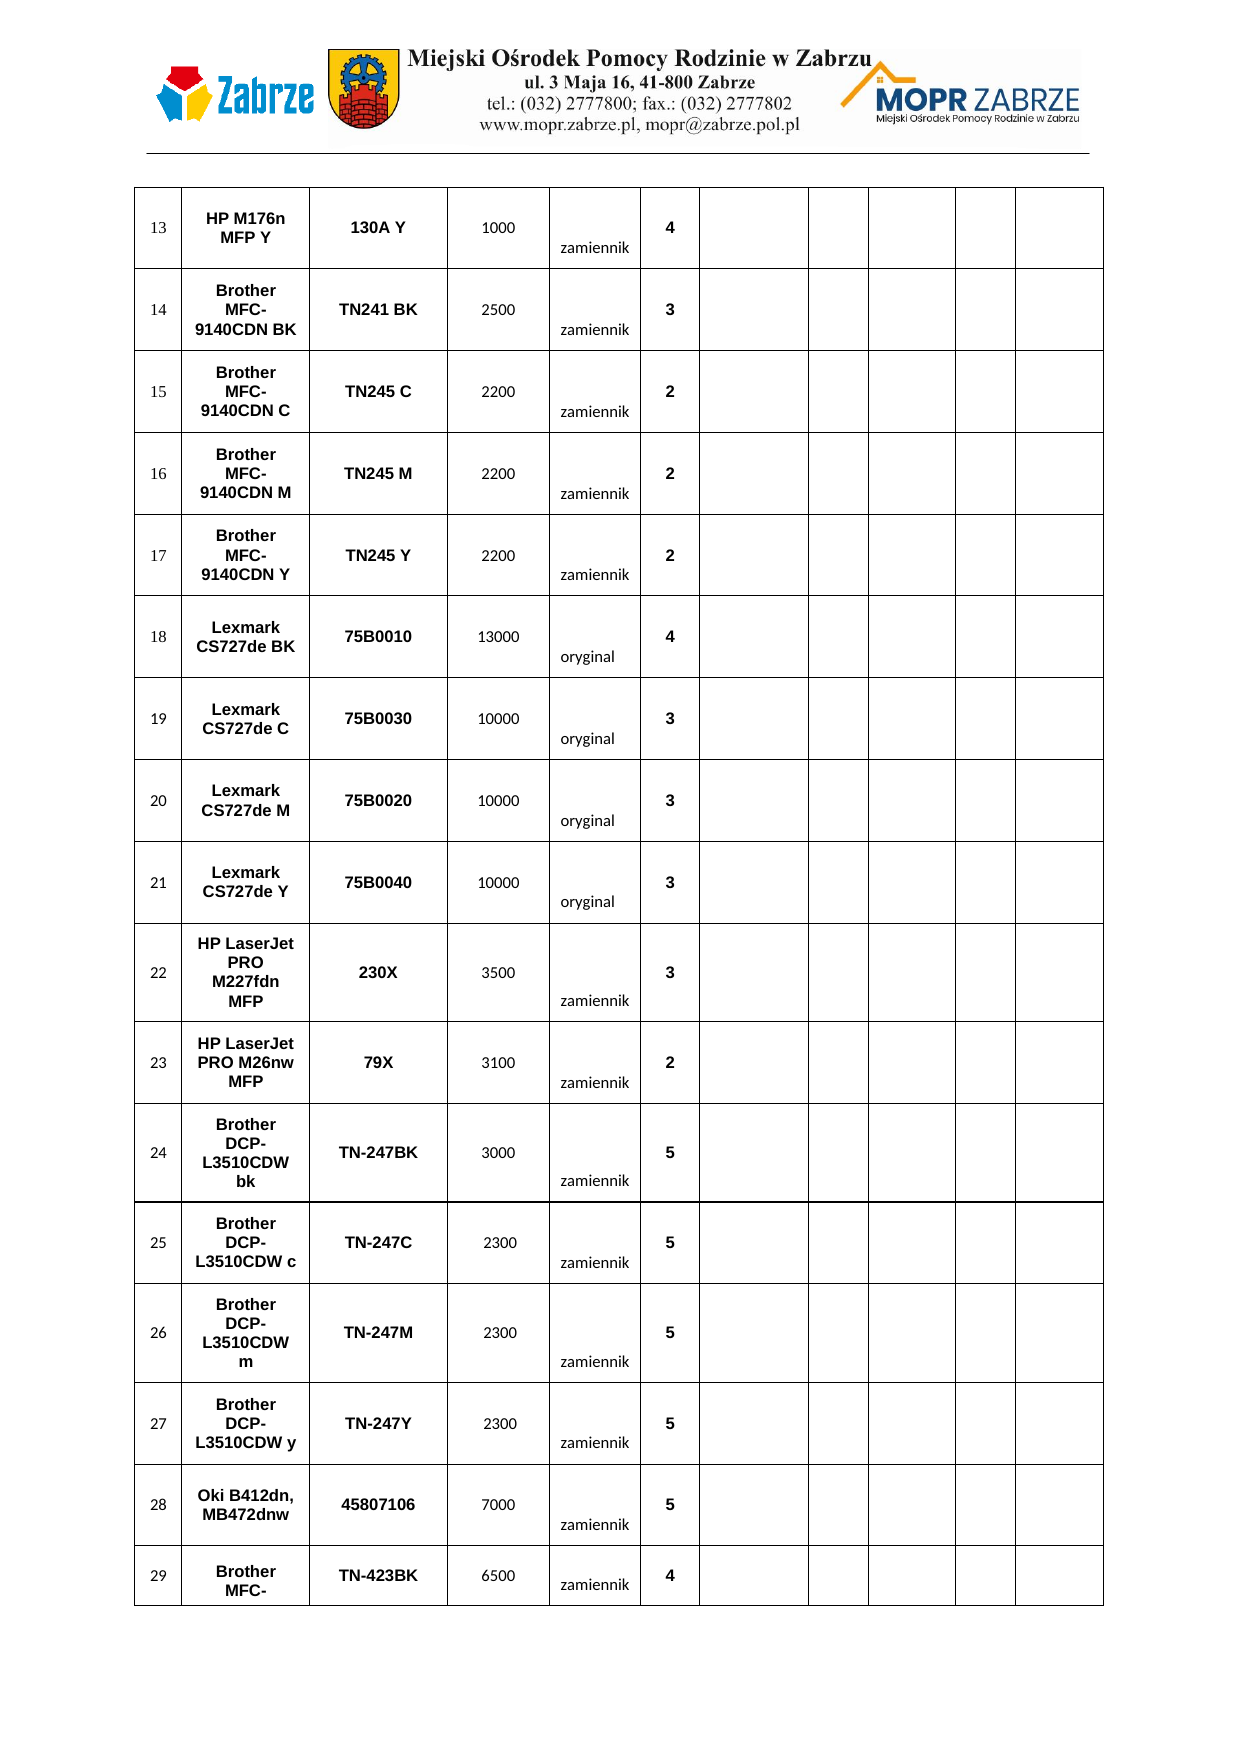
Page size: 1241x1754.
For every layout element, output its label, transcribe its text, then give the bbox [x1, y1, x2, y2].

table_cell [869, 1022, 955, 1103]
table_cell [1016, 1022, 1103, 1103]
table_cell [700, 1546, 808, 1605]
table_cell zamiennik [550, 924, 640, 1021]
table_cell 25 [135, 1203, 181, 1283]
table_cell [956, 842, 1015, 922]
table_cell 20 [135, 760, 181, 841]
table_cell [869, 1546, 955, 1605]
table_cell zamiennik [550, 1546, 640, 1605]
table_cell 2300 [448, 1284, 549, 1382]
table_cell [869, 433, 955, 514]
table_cell oryginal [550, 678, 640, 759]
table_cell 3100 [448, 1022, 549, 1103]
table_cell 2300 [448, 1383, 549, 1463]
table_cell [869, 1203, 955, 1283]
table_cell [809, 1104, 868, 1201]
table_cell [956, 1465, 1015, 1545]
table_cell Brother DCP-L3510CDW m [182, 1284, 309, 1382]
table_cell 45807106 [310, 1465, 447, 1545]
table_cell [956, 1284, 1015, 1382]
table_cell [700, 351, 808, 432]
table_cell 23 [135, 1022, 181, 1103]
table_cell zamiennik [550, 1284, 640, 1382]
table_cell [869, 269, 955, 350]
table_cell [956, 1203, 1015, 1283]
table_cell 75B0030 [310, 678, 447, 759]
table_cell 75B0040 [310, 842, 447, 922]
table_cell [1016, 1383, 1103, 1463]
table_cell [700, 188, 808, 268]
table_cell oryginal [550, 842, 640, 922]
table_cell [809, 678, 868, 759]
table_cell [869, 1284, 955, 1382]
table_cell 26 [135, 1284, 181, 1382]
table_cell [1016, 1203, 1103, 1283]
table_cell 16 [135, 433, 181, 514]
table_cell [809, 1383, 868, 1463]
table_cell 19 [135, 678, 181, 759]
table_cell [700, 678, 808, 759]
table_cell 4 [641, 188, 699, 268]
table_cell [956, 1546, 1015, 1605]
table_cell [956, 760, 1015, 841]
table_cell [700, 1203, 808, 1283]
table_cell [809, 842, 868, 922]
table_cell zamiennik [550, 515, 640, 595]
table_cell [1016, 351, 1103, 432]
table_cell TN-247C [310, 1203, 447, 1283]
table_cell 3 [641, 842, 699, 922]
table_cell [809, 1022, 868, 1103]
table_cell 4 [641, 596, 699, 677]
table_cell [1016, 596, 1103, 677]
table_cell [809, 433, 868, 514]
table_cell [809, 596, 868, 677]
table_cell zamiennik [550, 1022, 640, 1103]
table_cell Brother DCP-L3510CDW y [182, 1383, 309, 1463]
table_cell [956, 924, 1015, 1021]
table_cell 10000 [448, 760, 549, 841]
table_cell [809, 1546, 868, 1605]
table_cell 2 [641, 433, 699, 514]
table_cell 2 [641, 351, 699, 432]
table_cell [956, 188, 1015, 268]
table_cell 10000 [448, 842, 549, 922]
table_cell [809, 1284, 868, 1382]
table_cell [809, 351, 868, 432]
table_cell 5 [641, 1465, 699, 1545]
table_cell [809, 269, 868, 350]
table_cell [869, 596, 955, 677]
table_cell 2200 [448, 351, 549, 432]
table_cell zamiennik [550, 269, 640, 350]
table_cell 2200 [448, 515, 549, 595]
table_cell [809, 515, 868, 595]
table_cell Lexmark CS727de C [182, 678, 309, 759]
table_cell zamiennik [550, 351, 640, 432]
table_cell 230X [310, 924, 447, 1021]
table_cell TN245 Y [310, 515, 447, 595]
table_cell zamiennik [550, 433, 640, 514]
table_cell [1016, 924, 1103, 1021]
table_cell Lexmark CS727de BK [182, 596, 309, 677]
table_cell 130A Y [310, 188, 447, 268]
table_cell 3000 [448, 1104, 549, 1201]
table_cell oryginal [550, 596, 640, 677]
table_cell Brother MFC-9140CDN Y [182, 515, 309, 595]
table_cell TN-247M [310, 1284, 447, 1382]
table_cell [956, 1022, 1015, 1103]
table_cell 5 [641, 1284, 699, 1382]
table_cell [700, 1383, 808, 1463]
table_cell zamiennik [550, 1383, 640, 1463]
table_cell [700, 596, 808, 677]
table_cell [869, 842, 955, 922]
table_cell Lexmark CS727de Y [182, 842, 309, 922]
table_cell TN241 BK [310, 269, 447, 350]
table_cell 1000 [448, 188, 549, 268]
table_cell TN-247BK [310, 1104, 447, 1201]
table_cell [869, 1383, 955, 1463]
table_cell 29 [135, 1546, 181, 1605]
table_cell [1016, 1465, 1103, 1545]
table_cell [956, 1104, 1015, 1201]
table_cell 5 [641, 1104, 699, 1201]
table_cell [1016, 1284, 1103, 1382]
table_cell 2 [641, 1022, 699, 1103]
table_cell [956, 515, 1015, 595]
table_cell zamiennik [550, 1203, 640, 1283]
table_cell [956, 1383, 1015, 1463]
table_cell [700, 924, 808, 1021]
table_cell [700, 515, 808, 595]
table_cell TN-423BK [310, 1546, 447, 1605]
table_cell [809, 1203, 868, 1283]
table_cell 3 [641, 678, 699, 759]
table_cell Brother DCP-L3510CDW c [182, 1203, 309, 1283]
table_cell 3500 [448, 924, 549, 1021]
table_cell Brother MFC-L8690CDW bk [182, 1546, 309, 1605]
table_cell Brother MFC-9140CDN M [182, 433, 309, 514]
table_cell 14 [135, 269, 181, 350]
table_cell 2200 [448, 433, 549, 514]
table_cell 2300 [448, 1203, 549, 1283]
table_cell Brother DCP-L3510CDW bk [182, 1104, 309, 1201]
table_cell 13000 [448, 596, 549, 677]
table_cell [700, 1104, 808, 1201]
table_cell 4 [641, 1546, 699, 1605]
table_cell 3 [641, 760, 699, 841]
table_cell 75B0010 [310, 596, 447, 677]
table_cell 7000 [448, 1465, 549, 1545]
table_cell [700, 1465, 808, 1545]
table_cell [1016, 1104, 1103, 1201]
picture [145, 44, 1091, 158]
table_cell [956, 351, 1015, 432]
table_cell [869, 351, 955, 432]
table_cell TN-247Y [310, 1383, 447, 1463]
table_cell [869, 1465, 955, 1545]
table_cell 3 [641, 924, 699, 1021]
table_cell 2 [641, 515, 699, 595]
table_cell HP LaserJet PRO M227fdn MFP [182, 924, 309, 1021]
table_cell 24 [135, 1104, 181, 1201]
table_cell [1016, 515, 1103, 595]
table_cell [809, 760, 868, 841]
table_cell [1016, 433, 1103, 514]
table_cell [700, 760, 808, 841]
table_cell [700, 1022, 808, 1103]
table_cell [869, 1104, 955, 1201]
table_cell [809, 1465, 868, 1545]
table_cell [700, 269, 808, 350]
table_cell 5 [641, 1203, 699, 1283]
table_cell [956, 596, 1015, 677]
table_cell [1016, 188, 1103, 268]
table_cell [700, 1284, 808, 1382]
table_cell 28 [135, 1465, 181, 1545]
table_cell [869, 760, 955, 841]
table_cell 75B0020 [310, 760, 447, 841]
table_cell [1016, 269, 1103, 350]
table_cell 15 [135, 351, 181, 432]
table_cell zamiennik [550, 1104, 640, 1201]
table_cell 3 [641, 269, 699, 350]
table_cell 79X [310, 1022, 447, 1103]
table_cell [809, 924, 868, 1021]
table_cell [1016, 760, 1103, 841]
table_cell [700, 842, 808, 922]
table_cell [700, 433, 808, 514]
table_cell 13 [135, 188, 181, 268]
table_cell [869, 188, 955, 268]
table_cell 2500 [448, 269, 549, 350]
table_cell Lexmark CS727de M [182, 760, 309, 841]
table_cell HP LaserJet PRO M26nw MFP [182, 1022, 309, 1103]
table_cell 18 [135, 596, 181, 677]
table_cell [1016, 1546, 1103, 1605]
table_cell zamiennik [550, 1465, 640, 1545]
table_cell HP M176n MFP Y [182, 188, 309, 268]
table_cell [1016, 678, 1103, 759]
table_cell TN245 C [310, 351, 447, 432]
table_cell 21 [135, 842, 181, 922]
table_cell 17 [135, 515, 181, 595]
table_cell [809, 188, 868, 268]
table_cell [869, 678, 955, 759]
table_cell oryginal [550, 760, 640, 841]
table_cell [956, 433, 1015, 514]
table_cell 5 [641, 1383, 699, 1463]
table_cell 10000 [448, 678, 549, 759]
table_cell 22 [135, 924, 181, 1021]
table_cell [956, 269, 1015, 350]
table_cell zamiennik [550, 188, 640, 268]
table_cell 27 [135, 1383, 181, 1463]
table_cell Oki B412dn, MB472dnw [182, 1465, 309, 1545]
table_cell 6500 [448, 1546, 549, 1605]
table_cell [869, 515, 955, 595]
table_cell Brother MFC-9140CDN BK [182, 269, 309, 350]
table_cell TN245 M [310, 433, 447, 514]
table_cell [869, 924, 955, 1021]
table_cell [956, 678, 1015, 759]
table_cell Brother MFC-9140CDN C [182, 351, 309, 432]
table_cell [1016, 842, 1103, 922]
